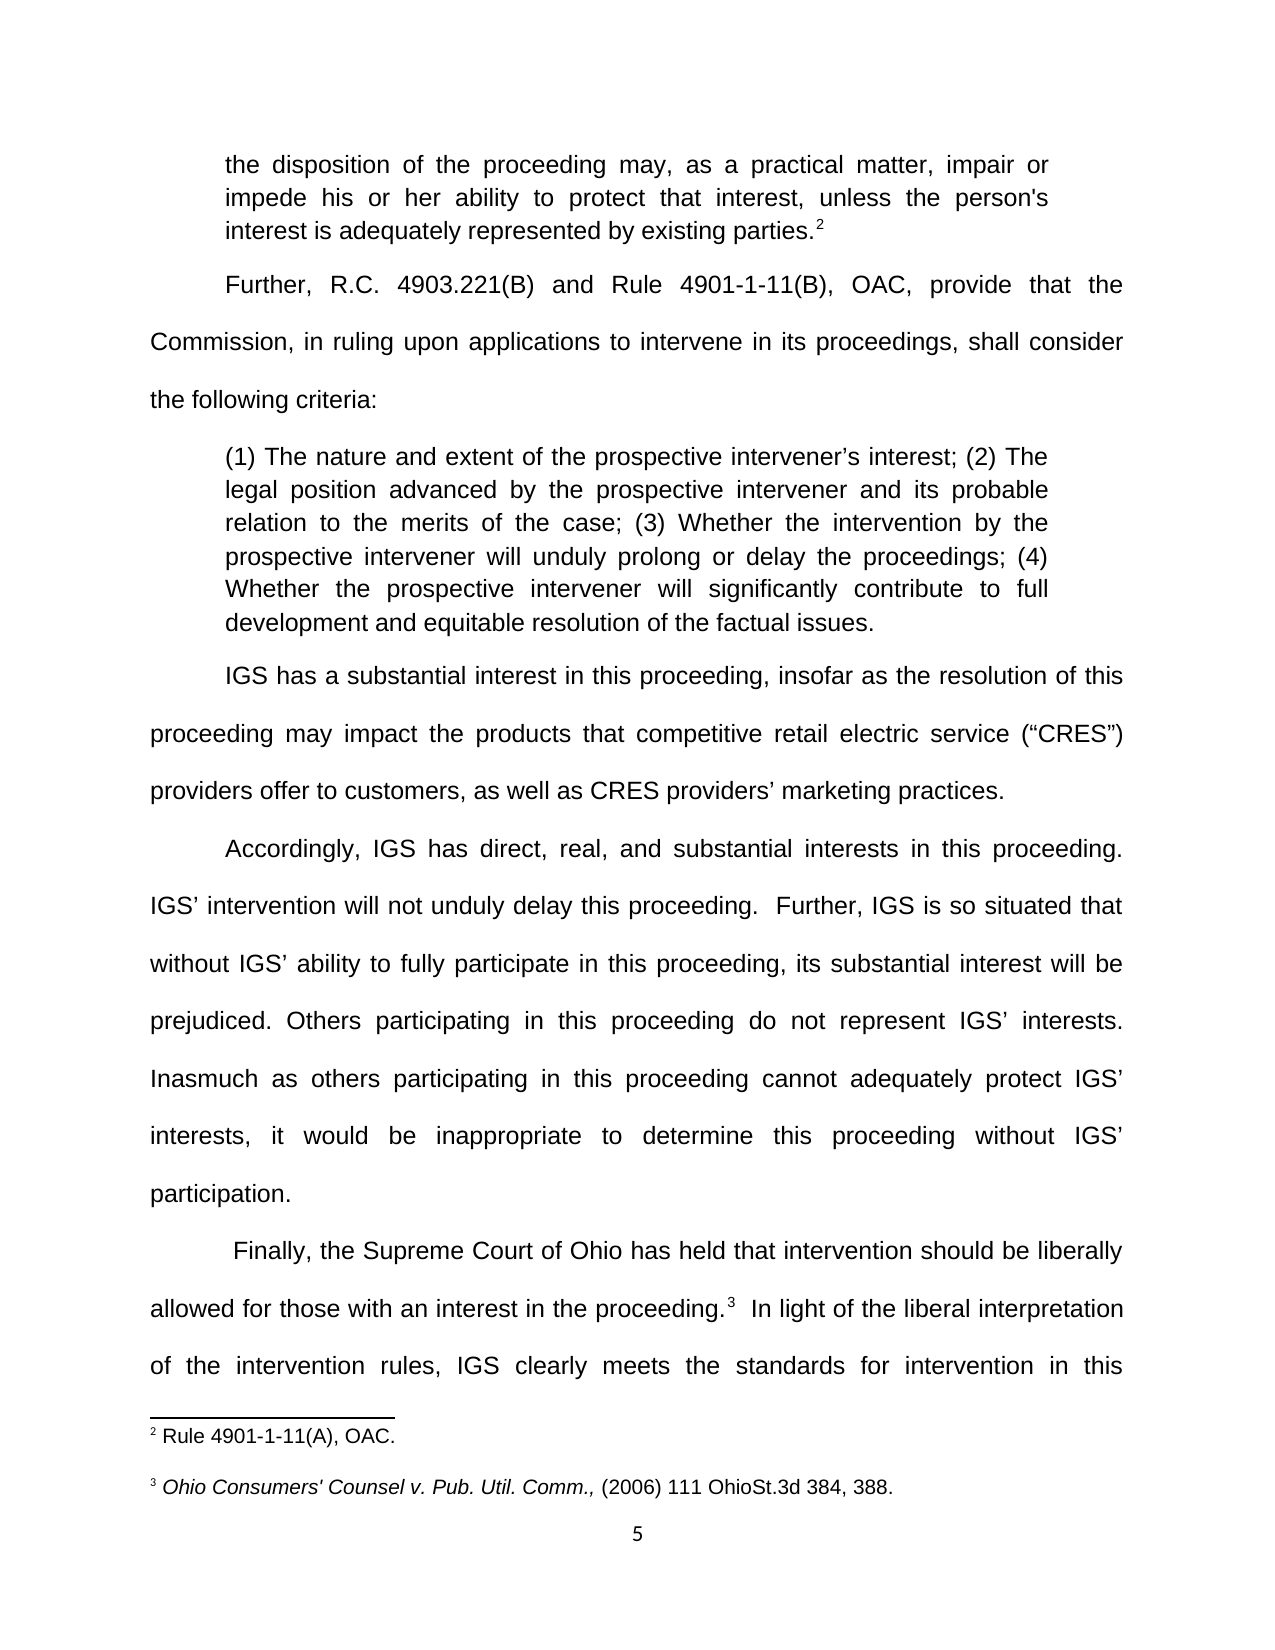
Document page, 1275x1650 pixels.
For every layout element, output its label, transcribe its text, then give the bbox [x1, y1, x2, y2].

text Further, R.C. 4903.221(B) and Rule 4901-1-11(B), OAC, provide that the Commission, in ruling upon applications to intervene in its proceedings, shall consider the following criteria: [150, 270, 1125, 414]
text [150, 1236, 1125, 1380]
text (1) The nature and extent of the prospective intervener’s interest; (2) The legal position advanced by the prospective intervener and its probable relation to the merits of the case; (3) Whether the intervention by the prospective intervener will unduly prolong or delay the proceedings; (4) Whether the prospective intervener will significantly contribute to full development and equitable resolution of the factual issues. [225, 442, 1050, 636]
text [225, 150, 1050, 245]
text Accordingly, IGS has direct, real, and substantial interests in this proceeding. IGS’ intervention will not unduly delay this proceeding. Further, IGS is so situated that without IGS’ ability to fully participate in this proceeding, its substantial interest will be prejudiced. Others participating in this proceeding do not represent IGS’ interests. Inasmuch as others participating in this proceeding cannot adequately protect IGS’ interests, it would be inappropriate to determine this proceeding without IGS’ participation. [150, 834, 1125, 1208]
text IGS has a substantial interest in this proceeding, insofar as the resolution of this proceeding may impact the products that competitive retail electric service (“CRES”) providers offer to customers, as well as CRES providers’ marketing practices. [150, 661, 1125, 805]
